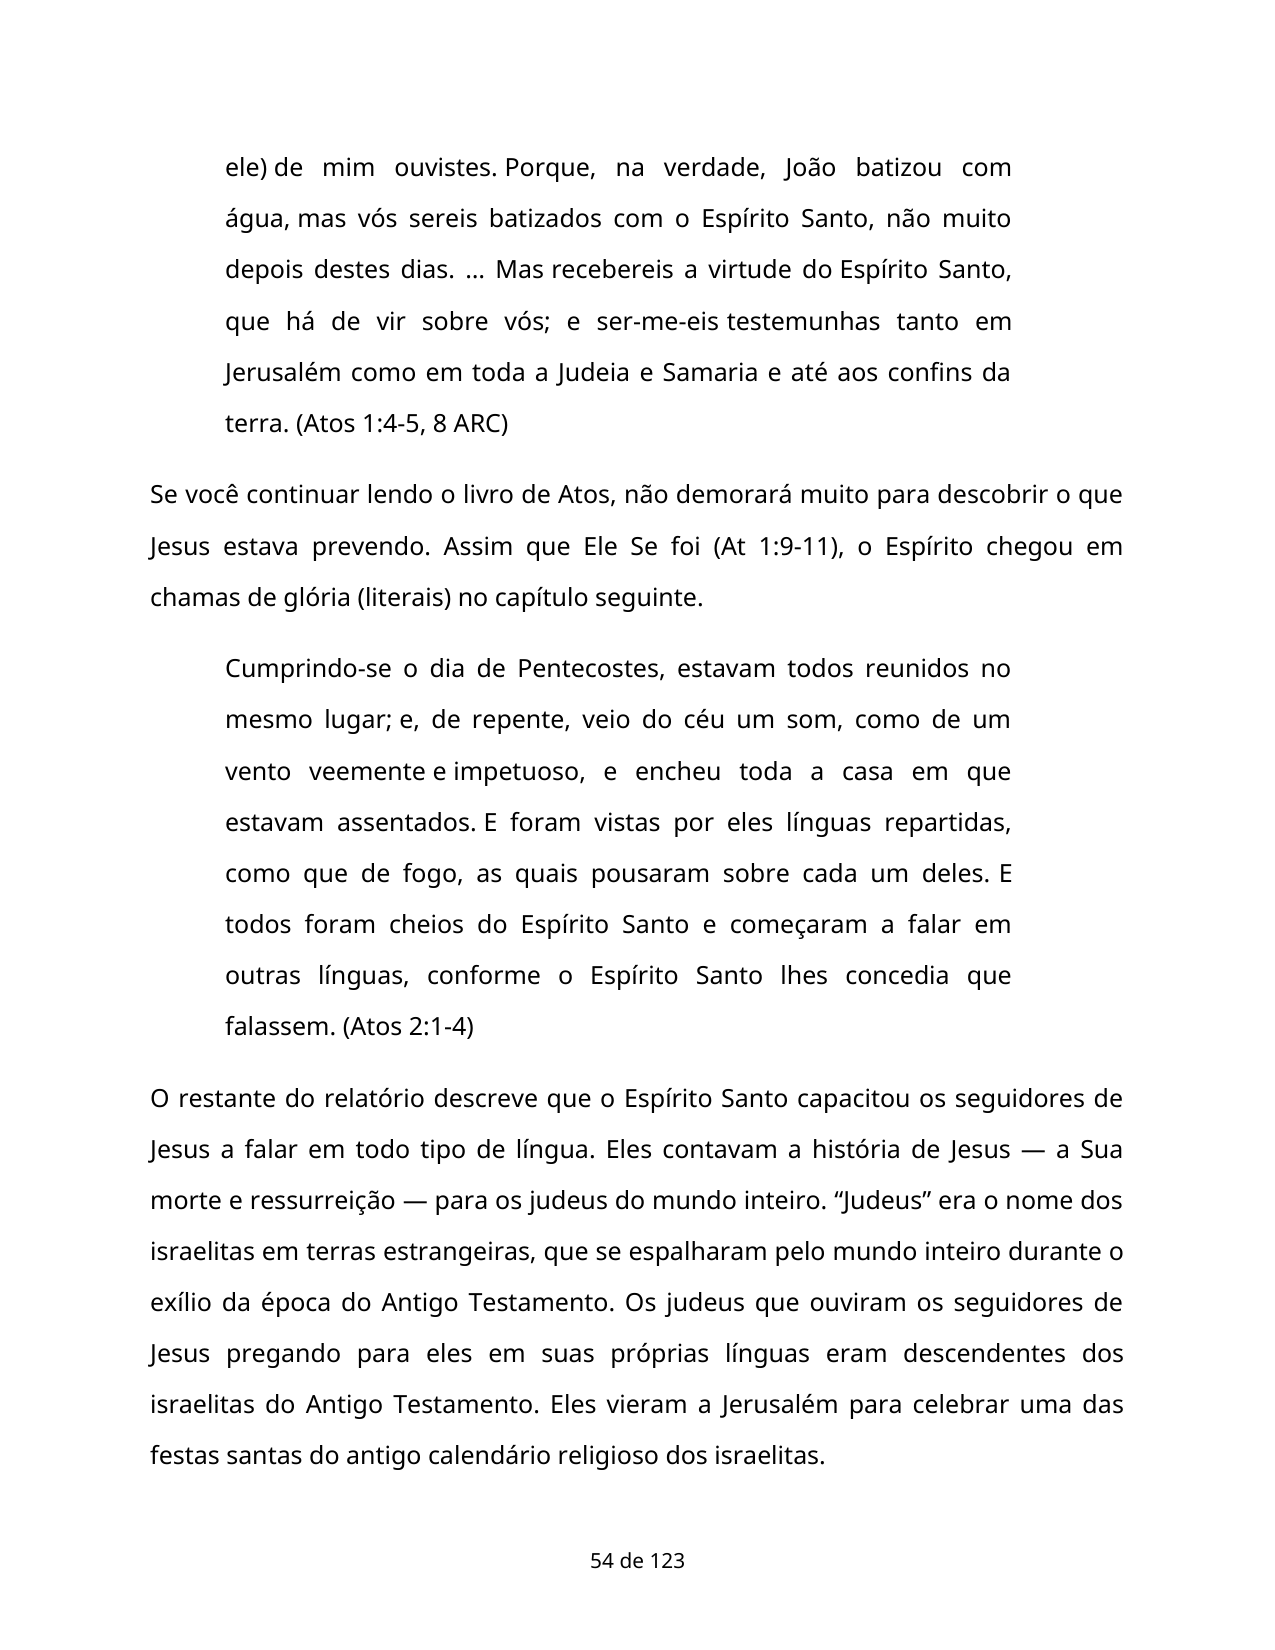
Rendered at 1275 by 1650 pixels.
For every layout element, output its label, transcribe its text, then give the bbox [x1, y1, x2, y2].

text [225, 150, 1012, 439]
text O restante do relatório descreve que o Espírito Santo capacitou os seguidores de Jesus a falar em todo tipo de língua. Eles contavam a história de Jesus — a Sua morte e ressurreição — para os judeus do mundo inteiro. “Judeus” era o nome dos israelitas em terras estrangeiras, que se espalharam pelo mundo inteiro durante o exílio da época do Antigo Testamento. Os judeus que ouviram os seguidores de Jesus pregando para eles em suas próprias línguas eram descendentes dos israelitas do Antigo Testamento. Eles vieram a Jerusalém para celebrar uma das festas santas do antigo calendário religioso dos israelitas. [150, 1080, 1125, 1472]
text Se você continuar lendo o livro de Atos, não demorará muito para descobrir o que Jesus estava prevendo. Assim que Ele Se foi (At 1:9-11), o Espírito chegou em chamas de glória (literais) no capítulo seguinte. [150, 477, 1125, 613]
text Cumprindo-se o dia de Pentecostes, estavam todos reunidos no mesmo lugar; e, de repente, veio do céu um som, como de um vento veemente e impetuoso, e encheu toda a casa em que estavam assentados. E foram vistas por eles línguas repartidas, como que de fogo, as quais pousaram sobre cada um deles. E todos foram cheios do Espírito Santo e começaram a falar em outras línguas, conforme o Espírito Santo lhes concedia que falassem. (Atos 2:1-4) [225, 651, 1012, 1042]
